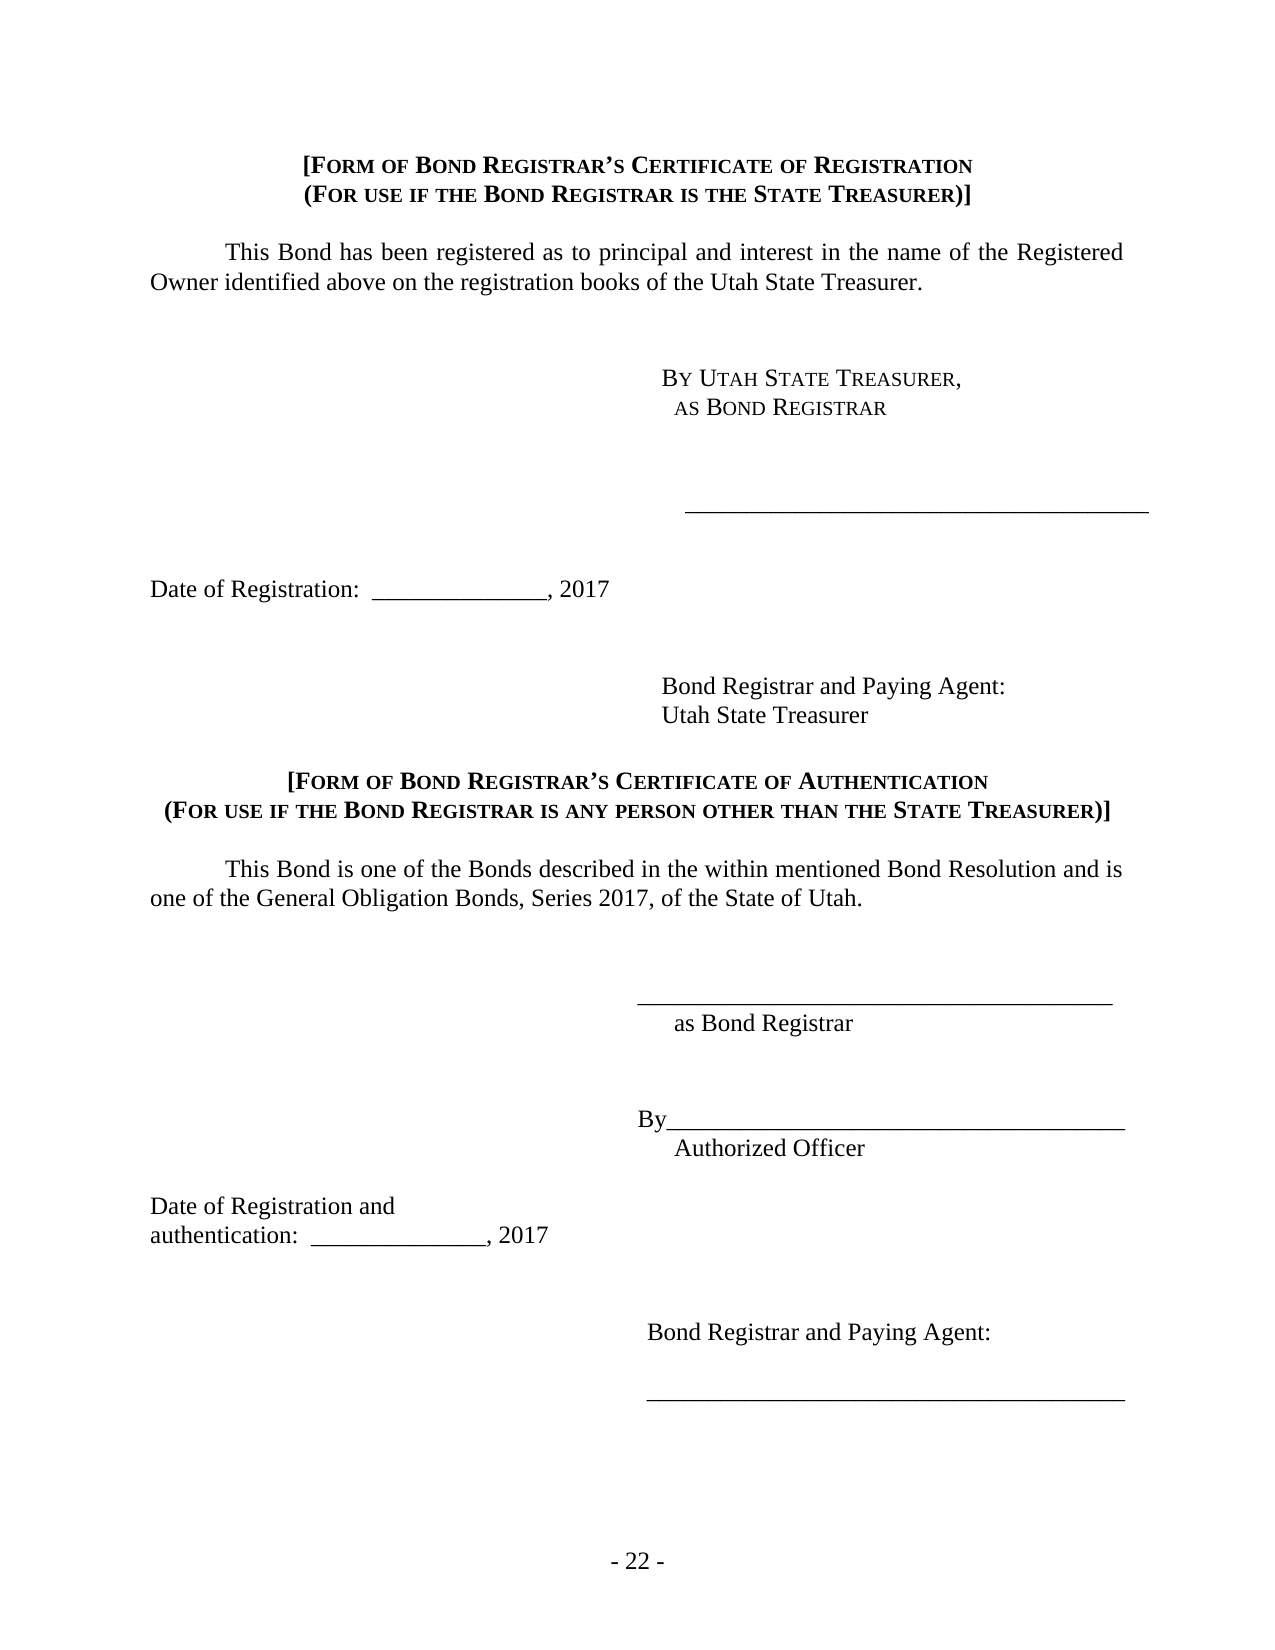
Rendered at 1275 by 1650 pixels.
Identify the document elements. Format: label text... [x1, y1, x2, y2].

title [Form of Bond Registrar’s Certificate of Registration (For use if the Bond Registrar is the State Treasurer)] [150, 150, 1125, 208]
text Bond Registrar and Paying Agent: Utah State Treasurer [637, 670, 1125, 729]
text This Bond has been registered as to principal and interest in the name of the Registered Owner identified above on the registration books of the Utah State Treasurer. [150, 237, 1125, 296]
title [Form of Bond Registrar’s Certificate of Authentication (For use if the Bond Registrar is any person other than the State Treasurer)] [150, 766, 1125, 824]
text By Utah State Treasurer, as Bond Registrar [637, 362, 1125, 421]
text Date of Registration: ______________, 2017 [150, 574, 1125, 604]
text This Bond is one of the Bonds described in the within mentioned Bond Resolution and is one of the General Obligation Bonds, Series 2017, of the State of Utah. [150, 854, 1125, 912]
text Date of Registration and authentication: ______________, 2017 [150, 1191, 1125, 1249]
text By Authorized Officer [637, 1104, 1125, 1162]
text Bond Registrar and Paying Agent: [647, 1316, 1125, 1400]
text ______________________________________ as Bond Registrar [637, 979, 1125, 1037]
